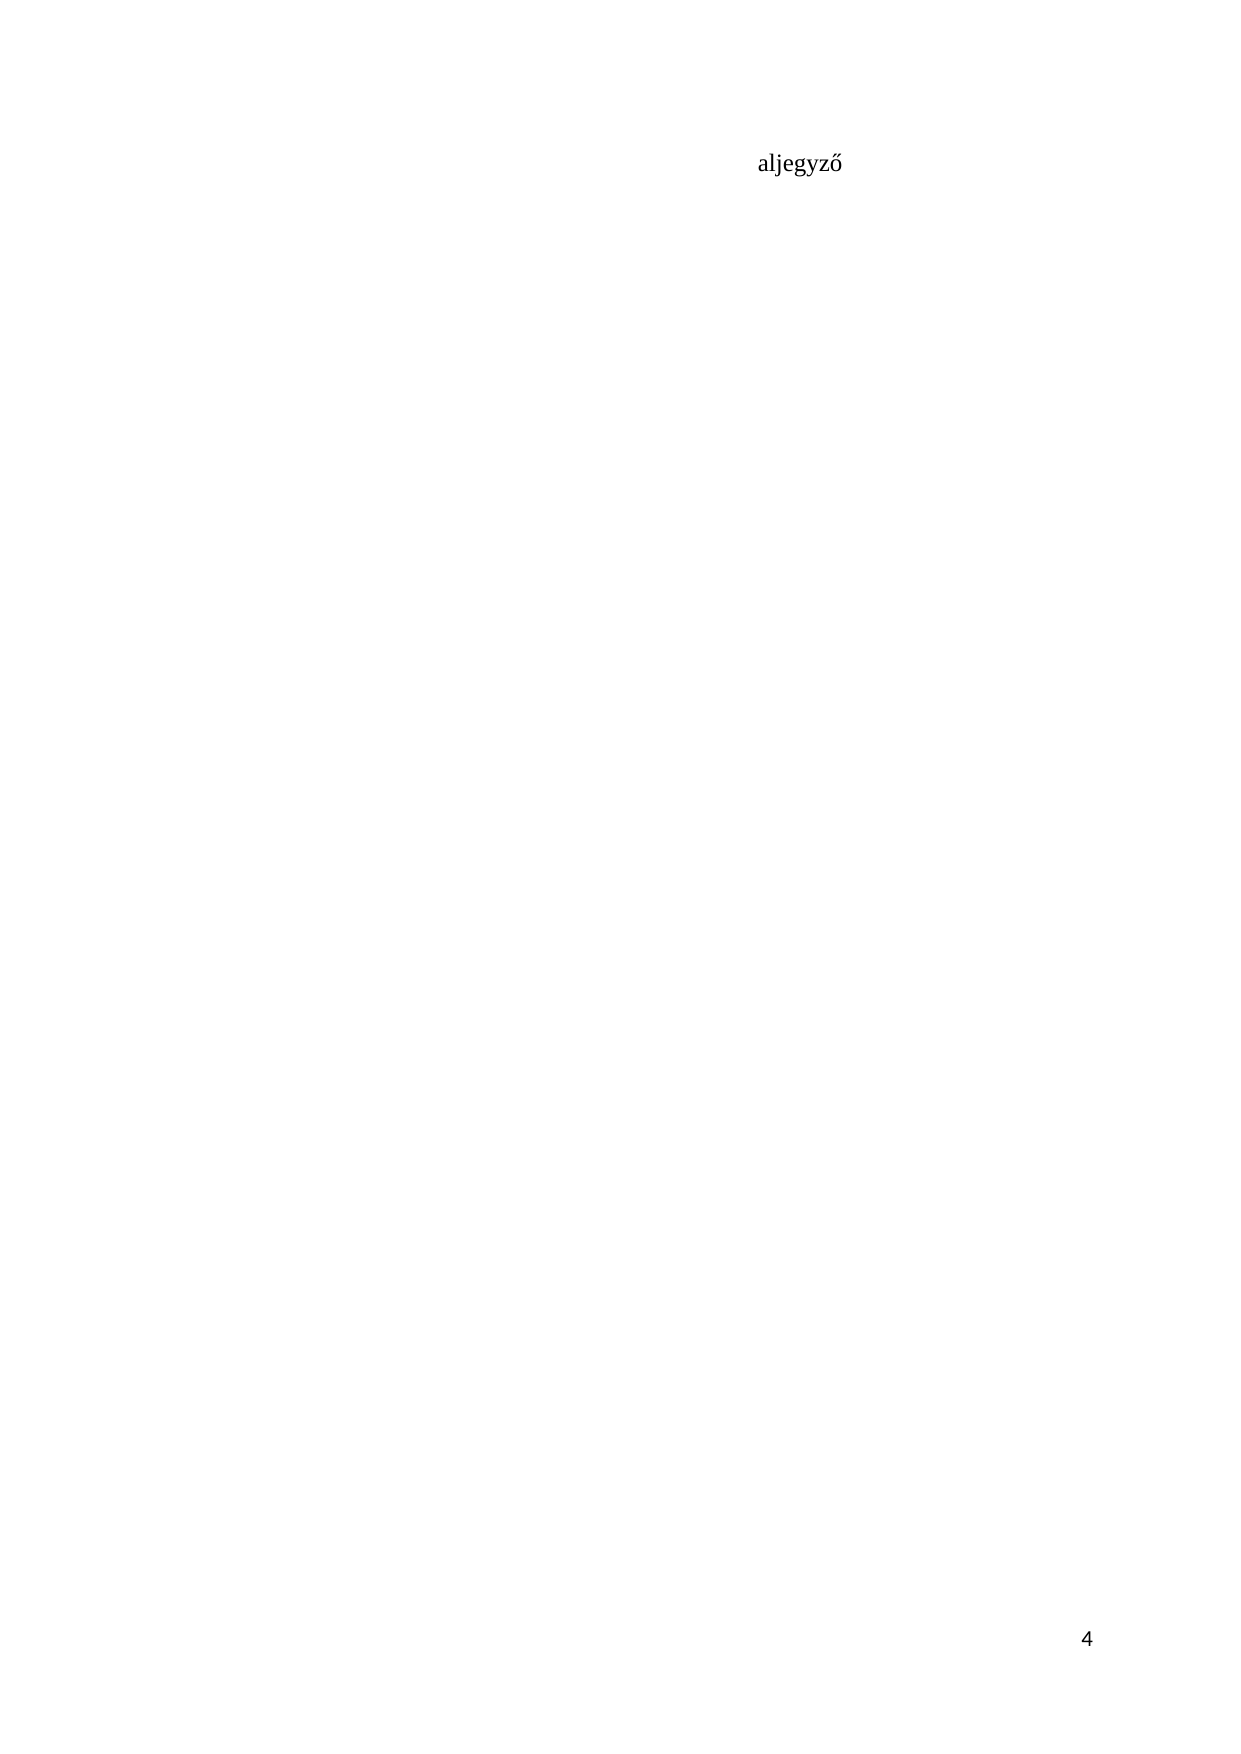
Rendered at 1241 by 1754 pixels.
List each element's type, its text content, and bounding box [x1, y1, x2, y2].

text aljegyző [148, 148, 1093, 176]
